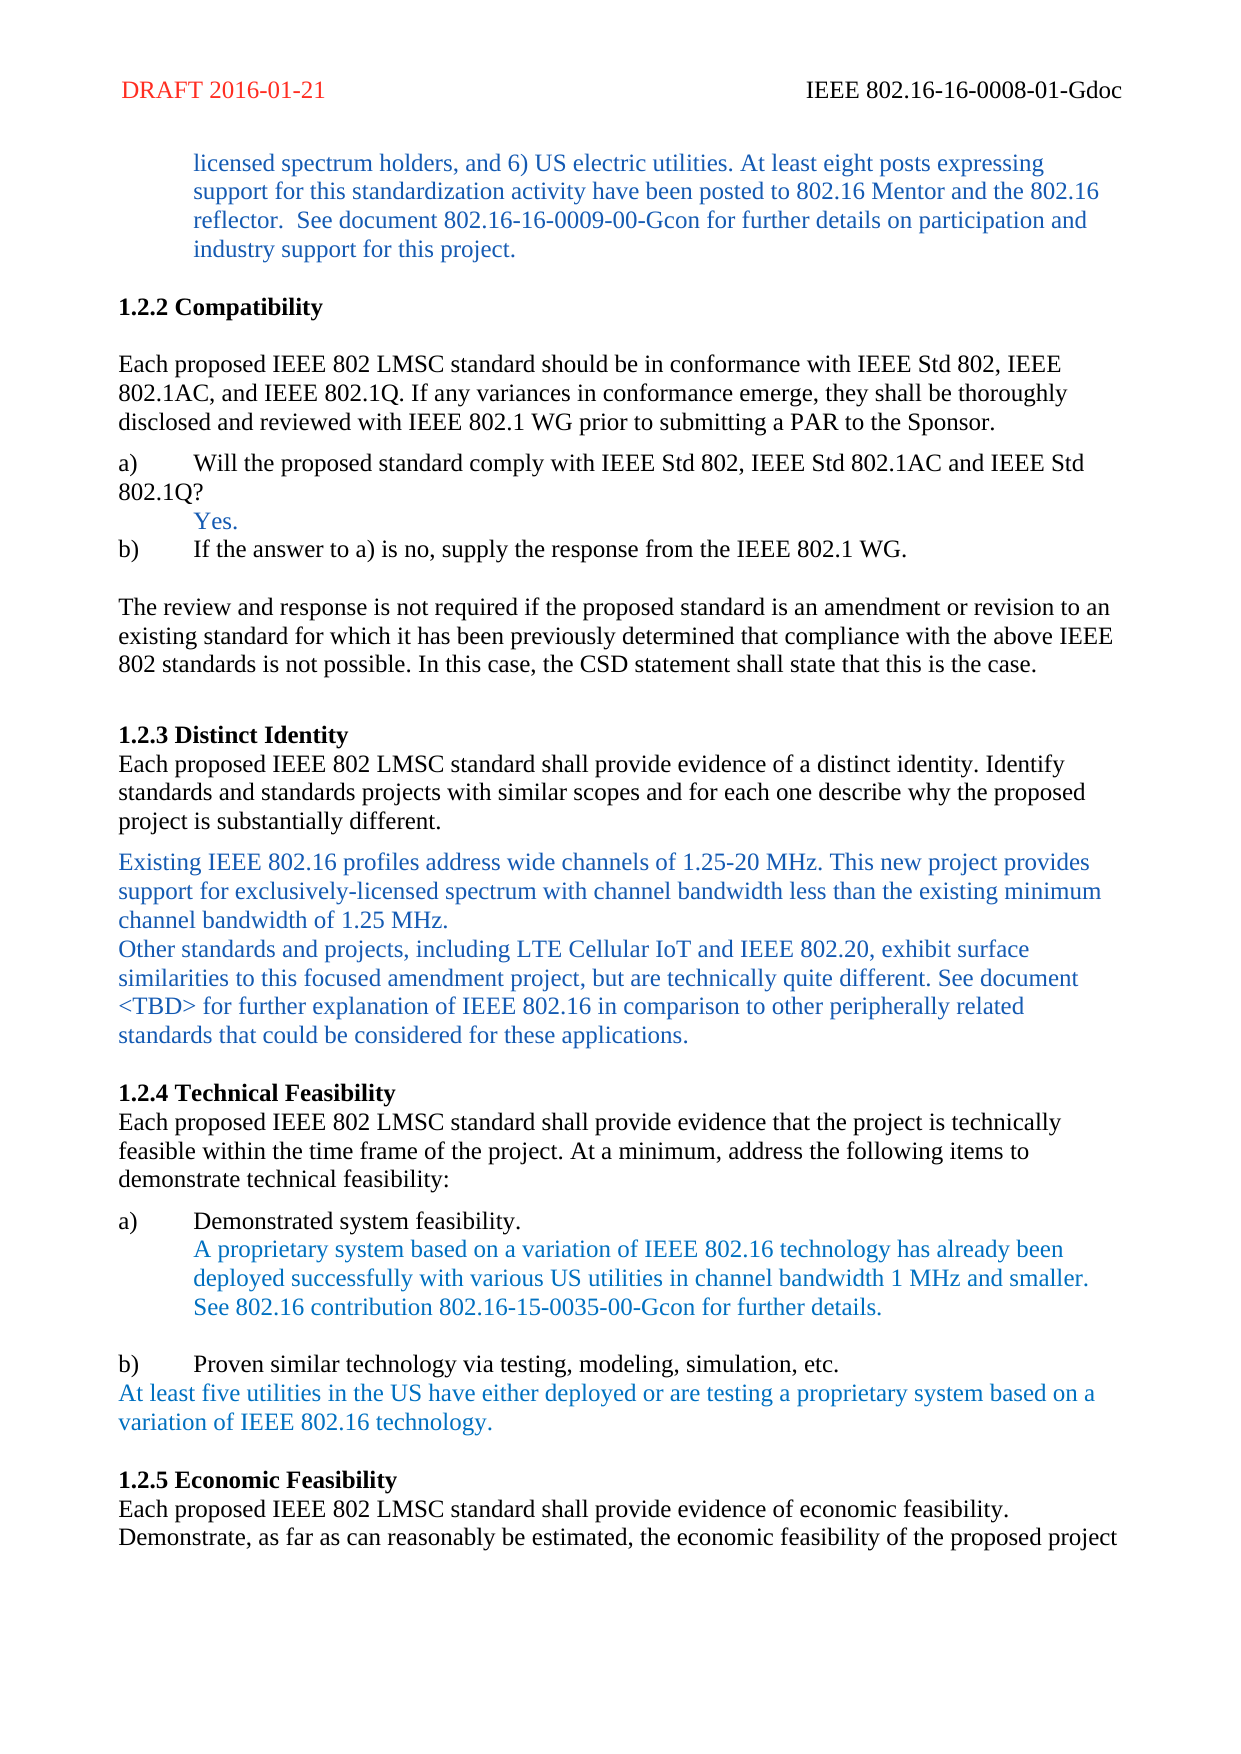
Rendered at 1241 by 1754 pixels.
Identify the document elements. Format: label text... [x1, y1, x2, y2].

text 1.2.5 Economic Feasibility [118, 1465, 1122, 1493]
list If the answer to a) is no, supply the response from the IEEE 802.1 WG. [118, 534, 1122, 592]
list Proven similar technology via testing, modeling, simulation, etc. At least five utilities in the US have either deployed or are testing a proprietary system based on a variation of IEEE 802.16 technology. [118, 1349, 1122, 1464]
list Yes. [193, 506, 1122, 534]
text Existing IEEE 802.16 profiles address wide channels of 1.25-20 MHz. This new project provides support for exclusively-licensed spectrum with channel bandwidth less than the existing minimum channel bandwidth of 1.25 MHz. [118, 847, 1122, 934]
list Will the proposed standard comply with IEEE Std 802, IEEE Std 802.1AC and IEEE Std 802.1Q? [118, 448, 1122, 506]
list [193, 148, 1122, 263]
text Other standards and projects, including LTE Cellular IoT and IEEE 802.20, exhibit surface similarities to this focused amendment project, but are technically quite different. See document <TBD> for further explanation of IEEE 802.16 in comparison to other peripherally related standards that could be considered for these applications. [118, 934, 1122, 1049]
text 1.2.3 Distinct Identity [118, 720, 1122, 748]
text 1.2.2 Compatibility [118, 292, 1122, 321]
list Demonstrated system feasibility. [118, 1206, 1122, 1234]
text The review and response is not required if the proposed standard is an amendment or revision to an existing standard for which it has been previously determined that compliance with the above IEEE 802 standards is not possible. In this case, the CSD statement shall state that this is the case. [118, 592, 1122, 678]
subtitle A proprietary system based on a variation of IEEE 802.16 technology has already been deployed successfully with various US utilities in channel bandwidth 1 MHz and smaller. See 802.16 contribution 802.16-15-0035-00-Gcon for further details. [193, 1234, 1122, 1349]
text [118, 1494, 1122, 1551]
text Each proposed IEEE 802 LMSC standard should be in conformance with IEEE Std 802, IEEE 802.1AC, and IEEE 802.1Q. If any variances in conformance emerge, they shall be thoroughly disclosed and reviewed with IEEE 802.1 WG prior to submitting a PAR to the Sponsor. [118, 321, 1122, 436]
text Each proposed IEEE 802 LMSC standard shall provide evidence that the project is technically feasible within the time frame of the project. At a minimum, address the following items to demonstrate technical feasibility: [118, 1107, 1122, 1193]
text 1.2.4 Technical Feasibility [118, 1078, 1122, 1107]
text Each proposed IEEE 802 LMSC standard shall provide evidence of a distinct identity. Identify standards and standards projects with similar scopes and for each one describe why the proposed project is substantially different. [118, 749, 1122, 835]
